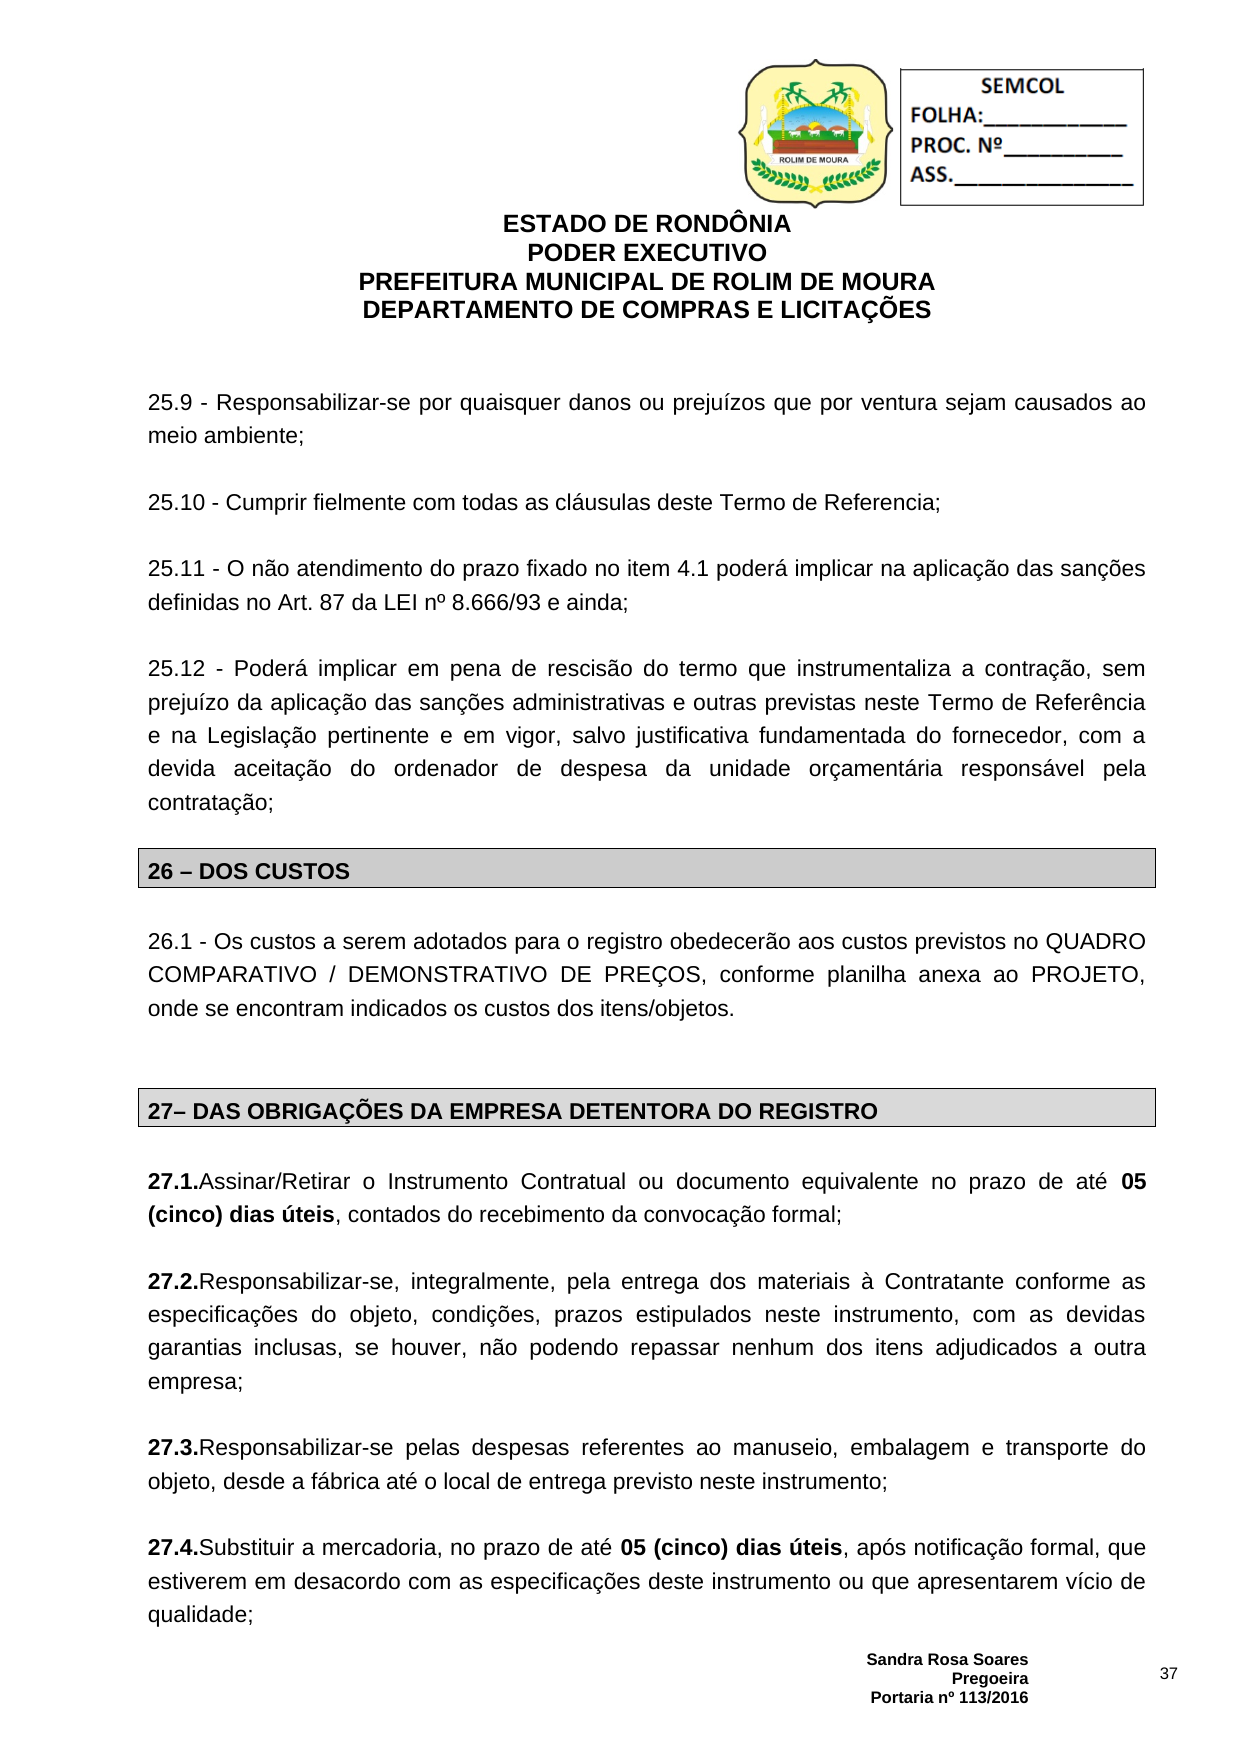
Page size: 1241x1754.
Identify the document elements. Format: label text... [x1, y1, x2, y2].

text 27.4.Substituir a mercadoria, no prazo de até 05 (cinco) dias úteis, após notificação formal, que estiverem em desacordo com as especificações deste instrumento ou que apresentarem vício de qualidade; [148, 1527, 1146, 1627]
text 27.1.Assinar/Retirar o Instrumento Contratual ou documento equivalente no prazo de até 05 (cinco) dias úteis, contados do recebimento da convocação formal; [148, 1161, 1146, 1227]
text 25.9 - Responsabilizar-se por quaisquer danos ou prejuízos que por ventura sejam causados ao meio ambiente; [148, 381, 1146, 448]
text 27– DAS OBRIGAÇÕES DA EMPRESA DETENTORA DO REGISTRO [139, 1089, 1155, 1126]
text 25.12 - Poderá implicar em pena de rescisão do termo que instrumentaliza a contração, sem prejuízo da aplicação das sanções administrativas e outras previstas neste Termo de Referência e na Legislação pertinente e em vigor, salvo justificativa fundamentada do fornecedor, com a devida aceitação do ordenador de despesa da unidade orçamentária responsável pela contratação; [148, 648, 1146, 815]
text 27.3.Responsabilizar-se pelas despesas referentes ao manuseio, embalagem e transporte do objeto, desde a fábrica até o local de entrega previsto neste instrumento; [148, 1427, 1146, 1494]
text 26.1 - Os custos a serem adotados para o registro obedecerão aos custos previstos no QUADRO COMPARATIVO / DEMONSTRATIVO DE PREÇOS, conforme planilha anexa ao PROJETO, onde se encontram indicados os custos dos itens/objetos. [148, 921, 1146, 1021]
text 25.11 - O não atendimento do prazo fixado no item 4.1 poderá implicar na aplicação das sanções definidas no Art. 87 da LEI nº 8.666/93 e ainda; [148, 548, 1146, 615]
text 27.2.Responsabilizar-se, integralmente, pela entrega dos materiais à Contratante conforme as especificações do objeto, condições, prazos estipulados neste instrumento, com as devidas garantias inclusas, se houver, não podendo repassar nenhum dos itens adjudicados a outra empresa; [148, 1261, 1146, 1394]
picture [737, 59, 894, 209]
text 25.10 - Cumprir fielmente com todas as cláusulas deste Termo de Referencia; [148, 481, 1146, 515]
text 26 – DOS CUSTOS [139, 849, 1155, 887]
